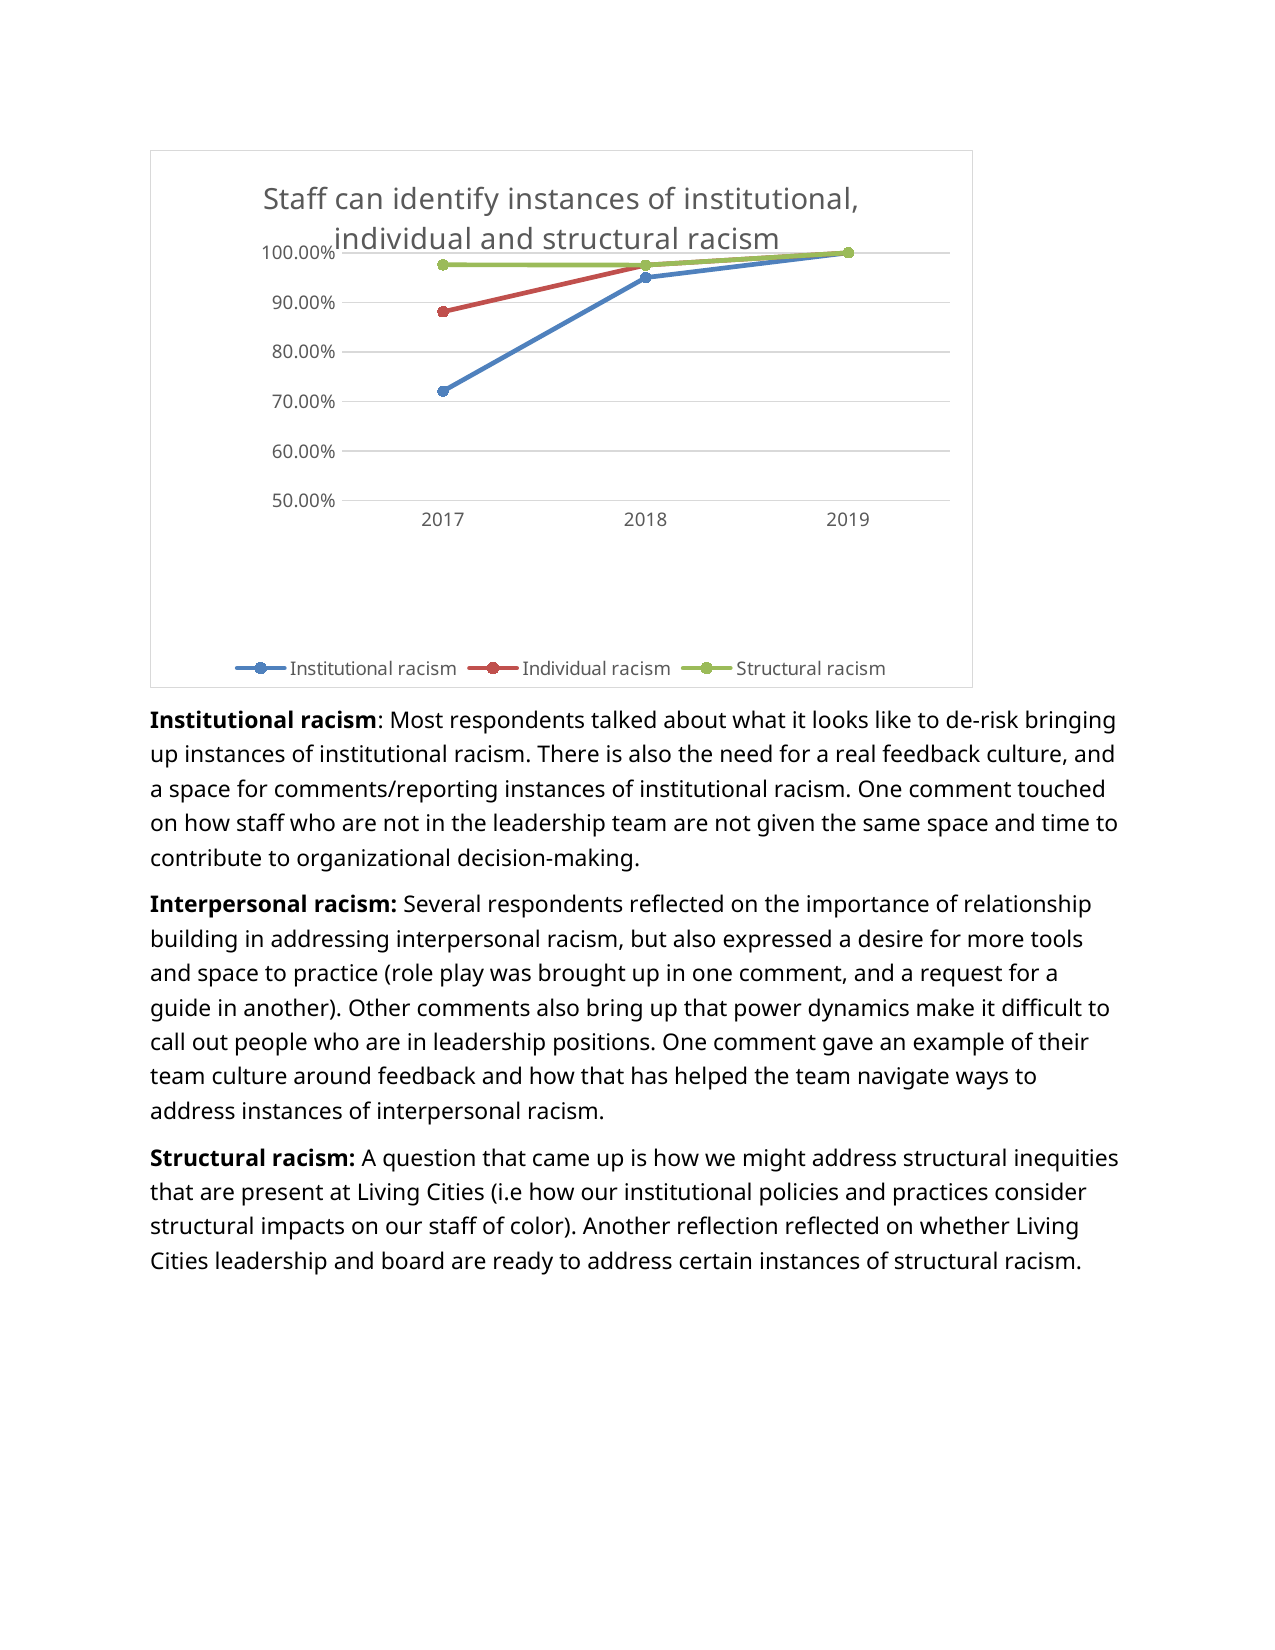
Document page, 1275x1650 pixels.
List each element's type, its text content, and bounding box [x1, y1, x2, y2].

text Structural racism: A question that came up is how we might address structural inequities that are present at Living Cities (i.e how our institutional policies and practices consider structural impacts on our staff of color). Another reflection reflected on whether Living Cities leadership and board are ready to address certain instances of structural racism. [150, 1141, 1125, 1276]
text Institutional racism: Most respondents talked about what it looks like to de-risk bringing up instances of institutional racism. There is also the need for a real feedback culture, and a space for comments/reporting instances of institutional racism. One comment touched on how staff who are not in the leadership team are not given the same space and time to contribute to organizational decision-making. [150, 704, 1125, 873]
text Interpersonal racism: Several respondents reflected on the importance of relationship building in addressing interpersonal racism, but also expressed a desire for more tools and space to practice (role play was brought up in one comment, and a request for a guide in another). Other comments also bring up that power dynamics make it difficult to call out people who are in leadership positions. One comment gave an example of their team culture around feedback and how that has helped the team navigate ways to address instances of interpersonal racism. [150, 888, 1125, 1126]
